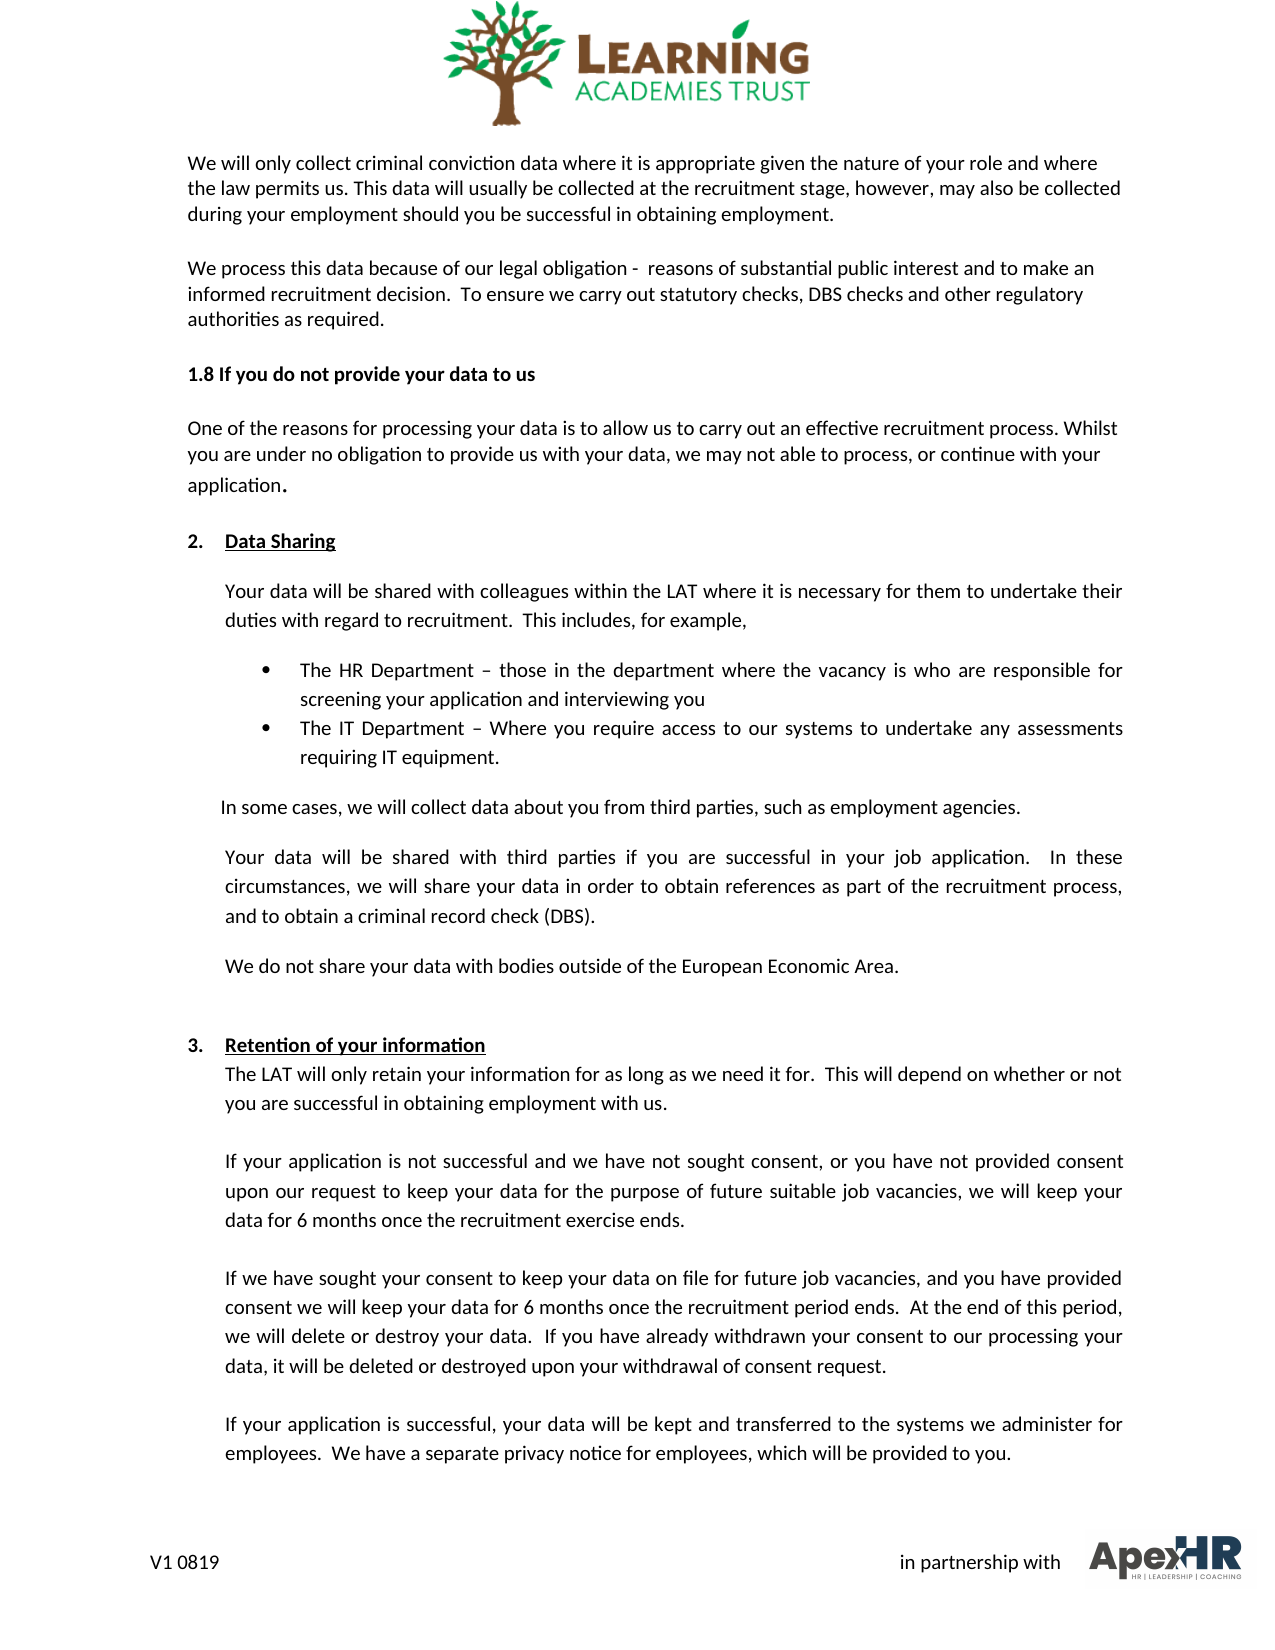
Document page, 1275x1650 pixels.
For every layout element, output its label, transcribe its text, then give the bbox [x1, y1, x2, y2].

list The LAT will only retain your information for as long as we need it for. This will depend on whether or not you are successful in obtaining employment with us. [225, 1061, 1125, 1116]
list Data Sharing [187, 528, 1125, 553]
text One of the reasons for processing your data is to allow us to carry out an effective recruitment process. Whilst you are under no obligation to provide us with your data, we may not able to process, or continue with your application. [187, 415, 1125, 499]
list The IT Department – Where you require access to our systems to undertake any assessments requiring IT equipment. [262, 715, 1125, 770]
picture [443, 1, 810, 126]
list If your application is not successful and we have not sought consent, or you have not provided consent upon our request to keep your data for the purpose of future suitable job vacancies, we will keep your data for 6 months once the recruitment exercise ends. [225, 1149, 1125, 1232]
list If we have sought your consent to keep your data on file for future job vacancies, and you have provided consent we will keep your data for 6 months once the recruitment period ends. At the end of this period, we will delete or destroy your data. If you have already withdrawn your consent to our processing your data, it will be deleted or destroyed upon your withdrawal of consent request. [225, 1265, 1125, 1378]
list If your application is successful, your data will be kept and transferred to the systems we administer for employees. We have a separate privacy notice for employees, which will be provided to you. [225, 1411, 1125, 1466]
list Retention of your information [187, 1032, 1125, 1057]
text Your data will be shared with third parties if you are successful in your job application. In these circumstances, we will share your data in order to obtain references as part of the recruitment process, and to obtain a criminal record check (DBS). [225, 844, 1125, 928]
text 1.8 If you do not provide your data to us [150, 361, 1125, 386]
text We do not share your data with bodies outside of the European Economic Area. [225, 953, 1125, 978]
text We will only collect criminal conviction data where it is appropriate given the nature of your role and where the law permits us. This data will usually be collected at the recruitment stage, however, may also be collected during your employment should you be successful in obtaining employment. [187, 150, 1125, 226]
text We process this data because of our legal obligation - reasons of substantial public interest and to make an informed recruitment decision. To ensure we carry out statutory checks, DBS checks and other regulatory authorities as required. [187, 255, 1125, 332]
text In some cases, we will collect data about you from third parties, such as employment agencies. [150, 794, 1125, 820]
picture [1085, 1529, 1258, 1589]
text Your data will be shared with colleagues within the LAT where it is necessary for them to undertake their duties with regard to recruitment. This includes, for example, [225, 578, 1125, 632]
list The HR Department – those in the department where the vacancy is who are responsible for screening your application and interviewing you [262, 657, 1125, 712]
